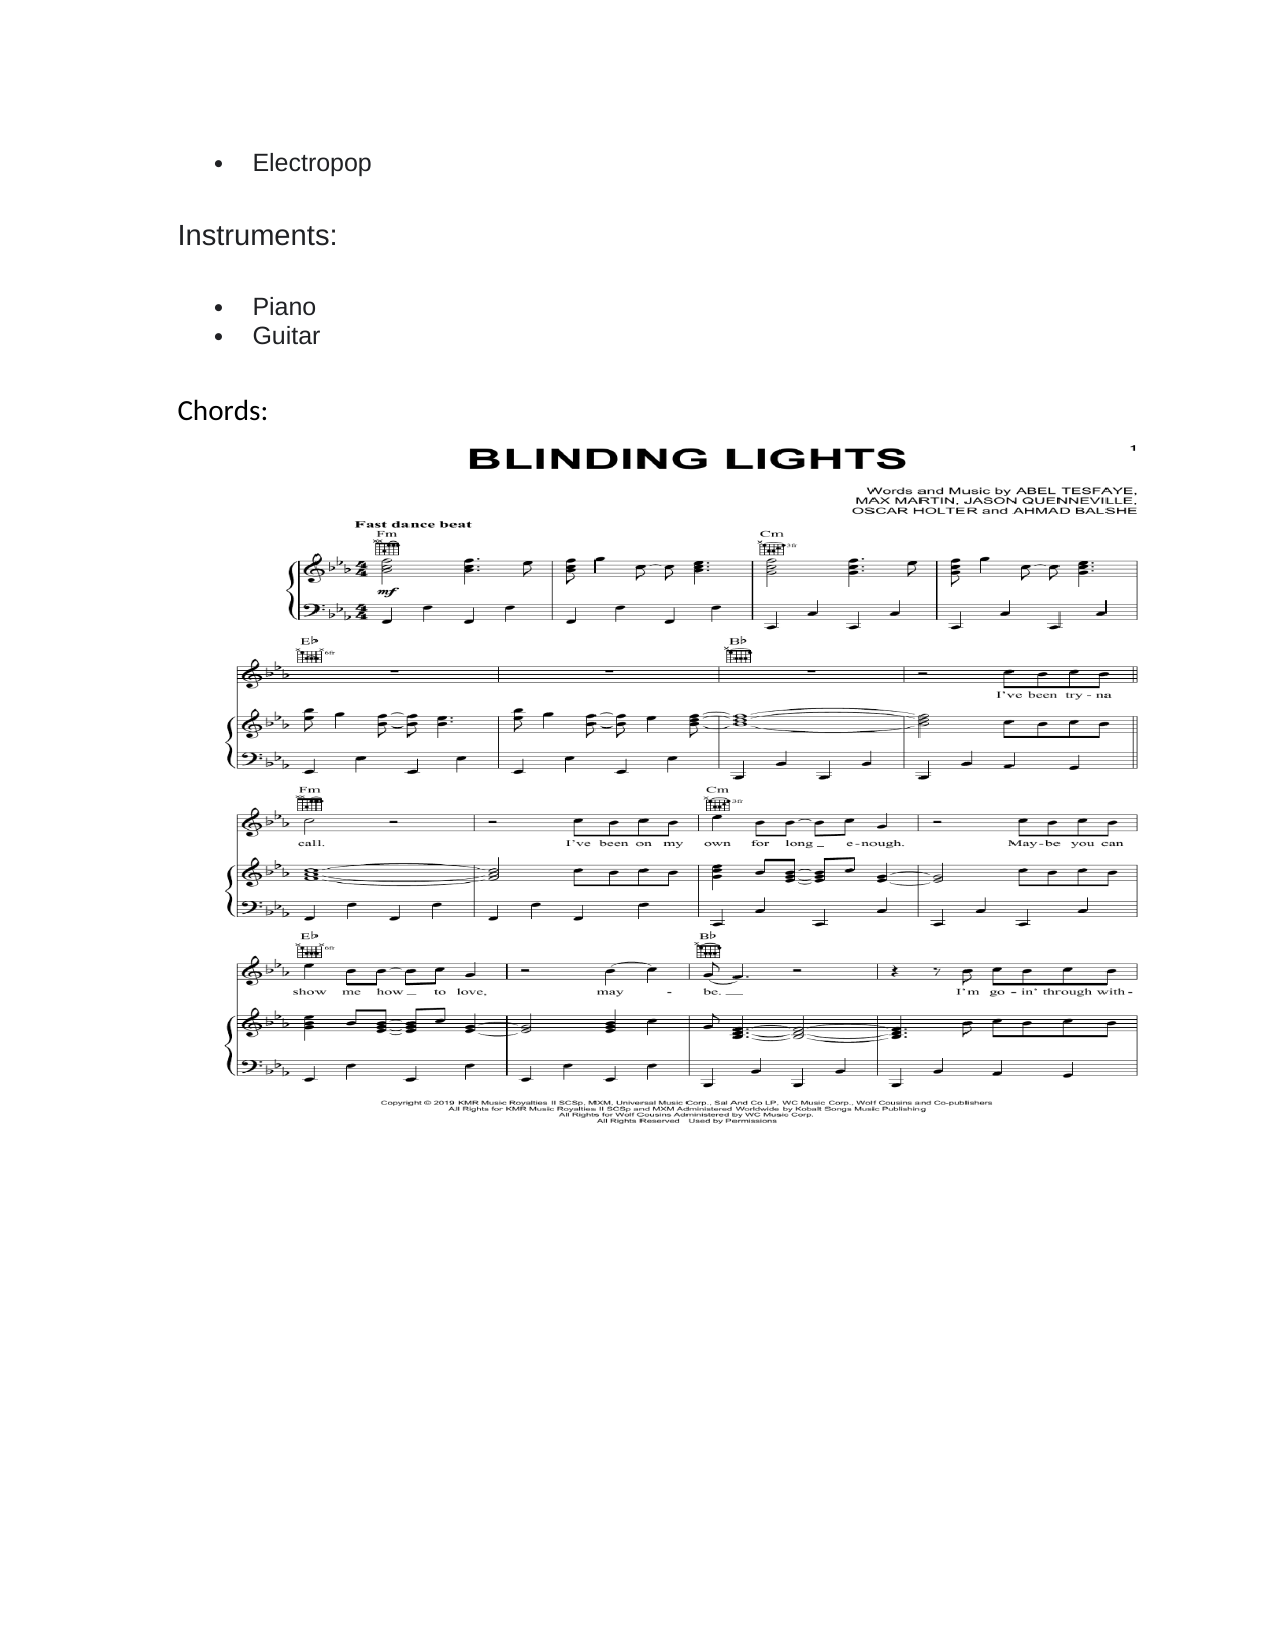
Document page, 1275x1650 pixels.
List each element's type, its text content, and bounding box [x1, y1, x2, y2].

text Chords: [177, 392, 1098, 427]
picture [177, 427, 1199, 1156]
list Electropop [215, 148, 1098, 176]
list Guitar [215, 321, 1098, 350]
text Instruments: [177, 218, 1098, 251]
list Piano [215, 292, 1098, 321]
